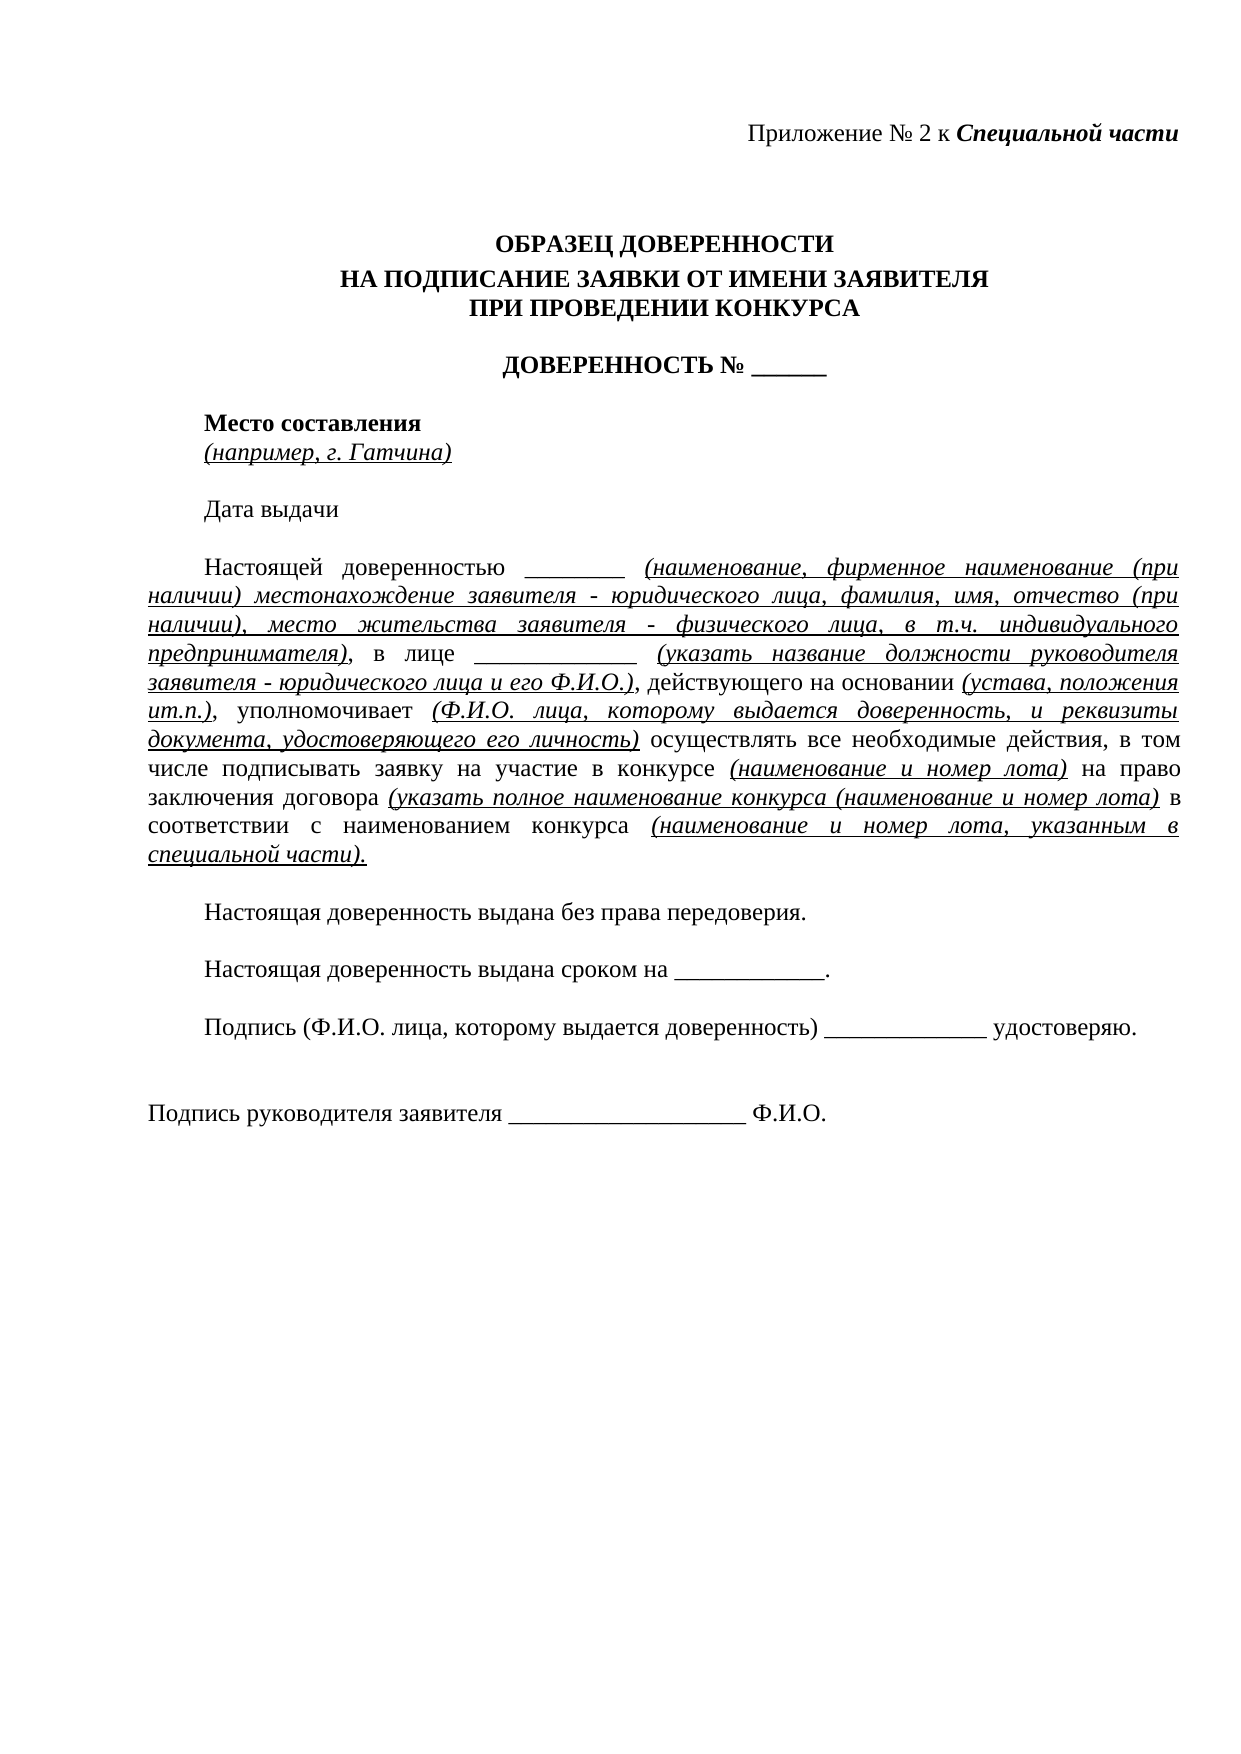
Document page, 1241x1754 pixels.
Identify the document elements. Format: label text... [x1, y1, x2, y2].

text (например, г. Гатчина) [148, 437, 1181, 466]
text ПРИ ПРОВЕДЕНИИ КОНКУРСА [148, 293, 1181, 322]
text ДОВЕРЕННОСТЬ № ______ [148, 351, 1181, 379]
text Место составления [148, 408, 1181, 437]
text Настоящая доверенность выдана сроком на ____________. [148, 954, 1181, 983]
text Дата выдачи [148, 494, 1181, 523]
text НА ПОДПИСАНИЕ ЗАЯВКИ ОТ ИМЕНИ ЗАЯВИТЕЛЯ [148, 264, 1181, 293]
text Подпись (Ф.И.О. лица, которому выдается доверенность) _____________ удостоверяю. [148, 1012, 1181, 1041]
text Приложение № 2 к Специальной части [148, 118, 1181, 147]
text Настоящей доверенностью ________ (наименование, фирменное наименование (при наличии) местонахождение заявителя - юридического лица, фамилия, имя, отчество (при наличии), место жительства заявителя - физического лица, в т.ч. индивидуального предпринимателя), в лице _____________ (указать название должности руководителя заявителя - юридического лица и его Ф.И.О.), действующего на основании (устава, положения ит.п.), уполномочивает (Ф.И.О. лица, которому выдается доверенность, и реквизиты документа, удостоверяющего его личность) осуществлять все необходимые действия, в том числе подписывать заявку на участие в конкурсе (наименование и номер лота) на право заключения договора (указать полное наименование конкурса (наименование и номер лота) в соответствии с наименованием конкурса (наименование и номер лота, указанным в специальной части). [148, 552, 1181, 868]
text Подпись руководителя заявителя ___________________ Ф.И.О. [148, 1098, 1181, 1127]
text Настоящая доверенность выдана без права передоверия. [148, 897, 1181, 926]
subtitle ОБРАЗЕЦ ДОВЕРЕННОСТИ [148, 229, 1181, 258]
